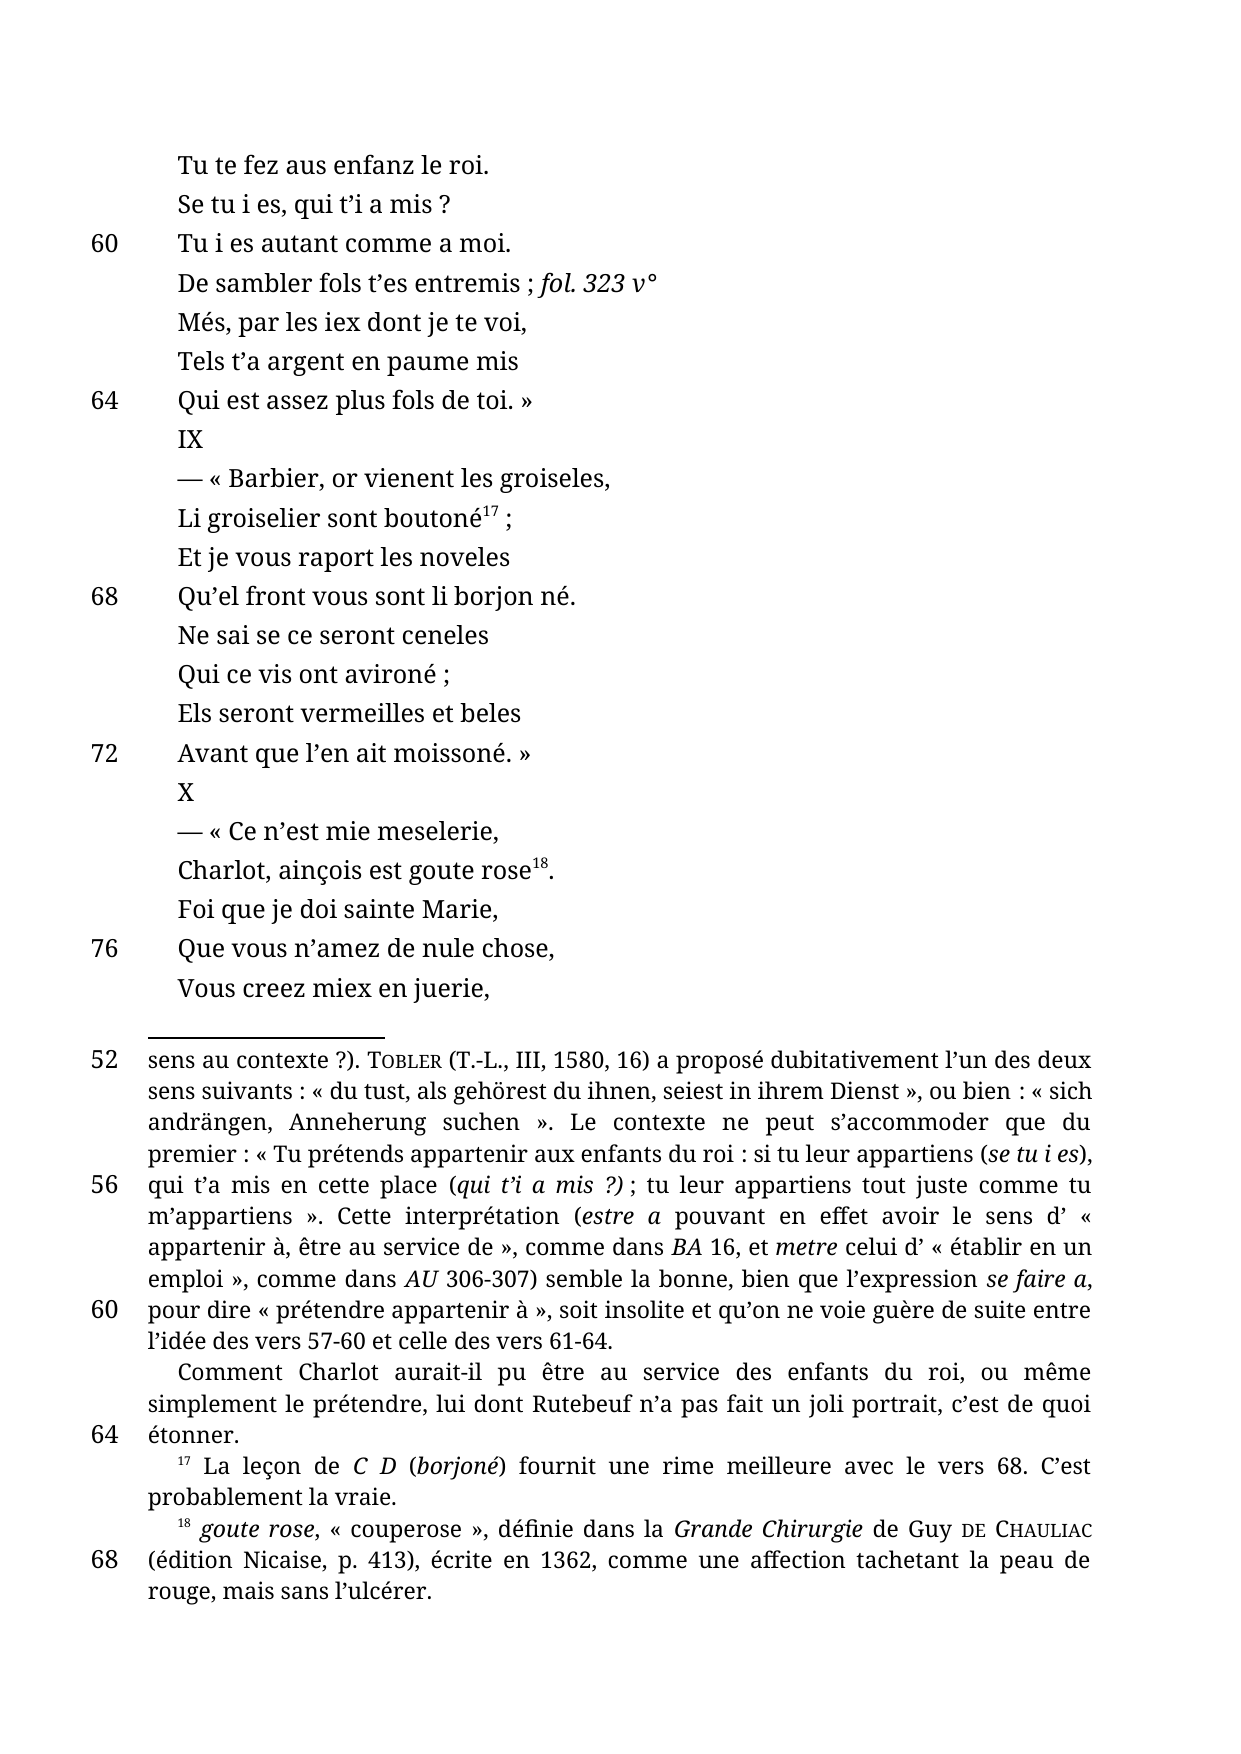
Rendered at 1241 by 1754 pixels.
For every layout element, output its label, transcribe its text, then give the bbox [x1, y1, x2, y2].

text Foi que je doi sainte Marie, [148, 892, 1092, 926]
text Se tu i es, qui t’i a mis ? [148, 187, 1092, 221]
text IX [148, 422, 1092, 456]
text Charlot, ainçois est goute rose. [148, 853, 1092, 887]
text Els seront vermeilles et beles [148, 696, 1092, 730]
text Tu te fez aus enfanz le roi. [148, 148, 1092, 182]
text Qu’el front vous sont li borjon né. [148, 578, 1092, 613]
text Que vous n’amez de nule chose, [148, 931, 1092, 965]
text X [148, 774, 1092, 808]
text De sambler fols t’es entremis ; fol. 323 v° [148, 265, 1092, 299]
text Avant que l’en ait moissoné. » [148, 735, 1092, 769]
text Tu i es autant comme a moi. [148, 226, 1092, 260]
text Qui est assez plus fols de toi. » [148, 383, 1092, 417]
text Et je vous raport les noveles [148, 539, 1092, 573]
text — « Ce n’est mie meselerie, [148, 813, 1092, 848]
text Més, par les iex dont je te voi, [148, 304, 1092, 338]
text Qui ce vis ont avironé ; [148, 657, 1092, 691]
text Tels t’a argent en paume mis [148, 343, 1092, 378]
text Ne sai se ce seront ceneles [148, 618, 1092, 652]
text — « Barbier, or vienent les groiseles, [148, 461, 1092, 495]
text Vous creez miex en juerie, [148, 970, 1092, 1004]
text Li groiselier sont boutoné ; [148, 500, 1092, 534]
